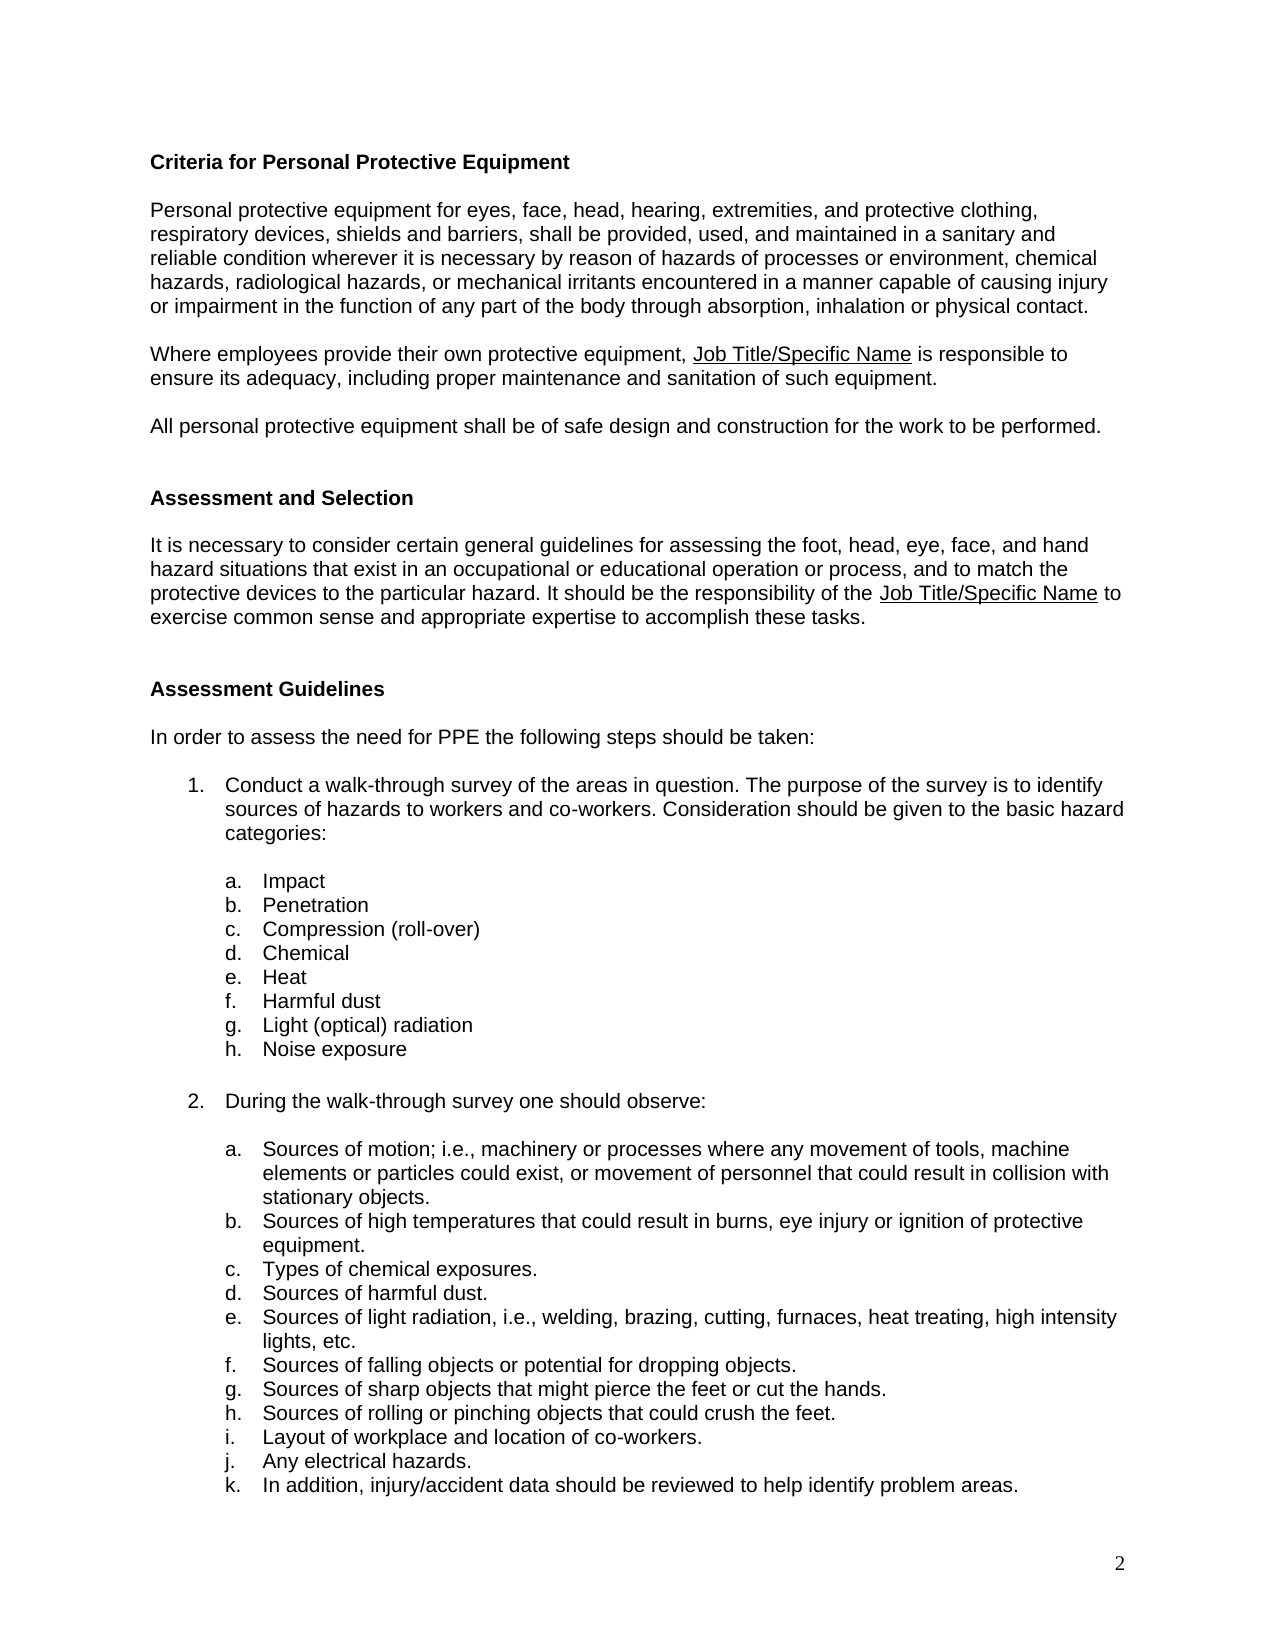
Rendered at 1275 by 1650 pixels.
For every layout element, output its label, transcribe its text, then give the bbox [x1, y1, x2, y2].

list Sources of high temperatures that could result in burns, eye injury or ignition of protective equipment. [225, 1209, 1125, 1257]
list Sources of falling objects or potential for dropping objects. [225, 1353, 1125, 1377]
list Sources of light radiation, i.e., welding, brazing, cutting, furnaces, heat treating, high intensity lights, etc. [225, 1305, 1125, 1353]
list Sources of rolling or pinching objects that could crush the feet. [225, 1401, 1125, 1424]
list Impact [225, 869, 1125, 893]
list Penetration [225, 893, 1125, 917]
list During the walk-through survey one should observe: [187, 1089, 1125, 1113]
subtitle Assessment Guidelines [150, 677, 1125, 701]
list Heat [225, 964, 1125, 988]
list Types of chemical exposures. [225, 1257, 1125, 1281]
list Sources of harmful dust. [225, 1281, 1125, 1305]
text Criteria for Personal Protective Equipment [150, 150, 1125, 174]
text In order to assess the need for PPE the following steps should be taken: [150, 725, 1125, 749]
list Layout of workplace and location of co-workers. [225, 1424, 1125, 1448]
list Chemical [225, 941, 1125, 964]
list Compression (roll-over) [225, 917, 1125, 941]
list Sources of sharp objects that might pierce the feet or cut the hands. [225, 1377, 1125, 1401]
subtitle Assessment and Selection [150, 485, 1125, 509]
list Harmful dust [225, 988, 1125, 1012]
list Conduct a walk-through survey of the areas in question. The purpose of the survey is to identify sources of hazards to workers and co-workers. Consideration should be given to the basic hazard categories: [187, 773, 1125, 845]
text All personal protective equipment shall be of safe design and construction for the work to be performed. [150, 413, 1125, 437]
list Any electrical hazards. [225, 1448, 1125, 1472]
list Sources of motion; i.e., machinery or processes where any movement of tools, machine elements or particles could exist, or movement of personnel that could result in collision with stationary objects. [225, 1137, 1125, 1209]
list Noise exposure [225, 1036, 1125, 1060]
list In addition, injury/accident data should be reviewed to help identify problem areas. [225, 1472, 1125, 1496]
text It is necessary to consider certain general guidelines for assessing the foot, head, eye, face, and hand hazard situations that exist in an occupational or educational operation or process, and to match the protective devices to the particular hazard. It should be the responsibility of the Job Title/Specific Name to exercise common sense and appropriate expertise to accomplish these tasks. [150, 533, 1125, 629]
list Light (optical) radiation [225, 1012, 1125, 1036]
text Where employees provide their own protective equipment, Job Title/Specific Name is responsible to ensure its adequacy, including proper maintenance and sanitation of such equipment. [150, 342, 1125, 389]
text Personal protective equipment for eyes, face, head, hearing, extremities, and protective clothing, respiratory devices, shields and barriers, shall be provided, used, and maintained in a sanitary and reliable condition wherever it is necessary by reason of hazards of processes or environment, chemical hazards, radiological hazards, or mechanical irritants encountered in a manner capable of causing injury or impairment in the function of any part of the body through absorption, inhalation or physical contact. [150, 198, 1125, 318]
